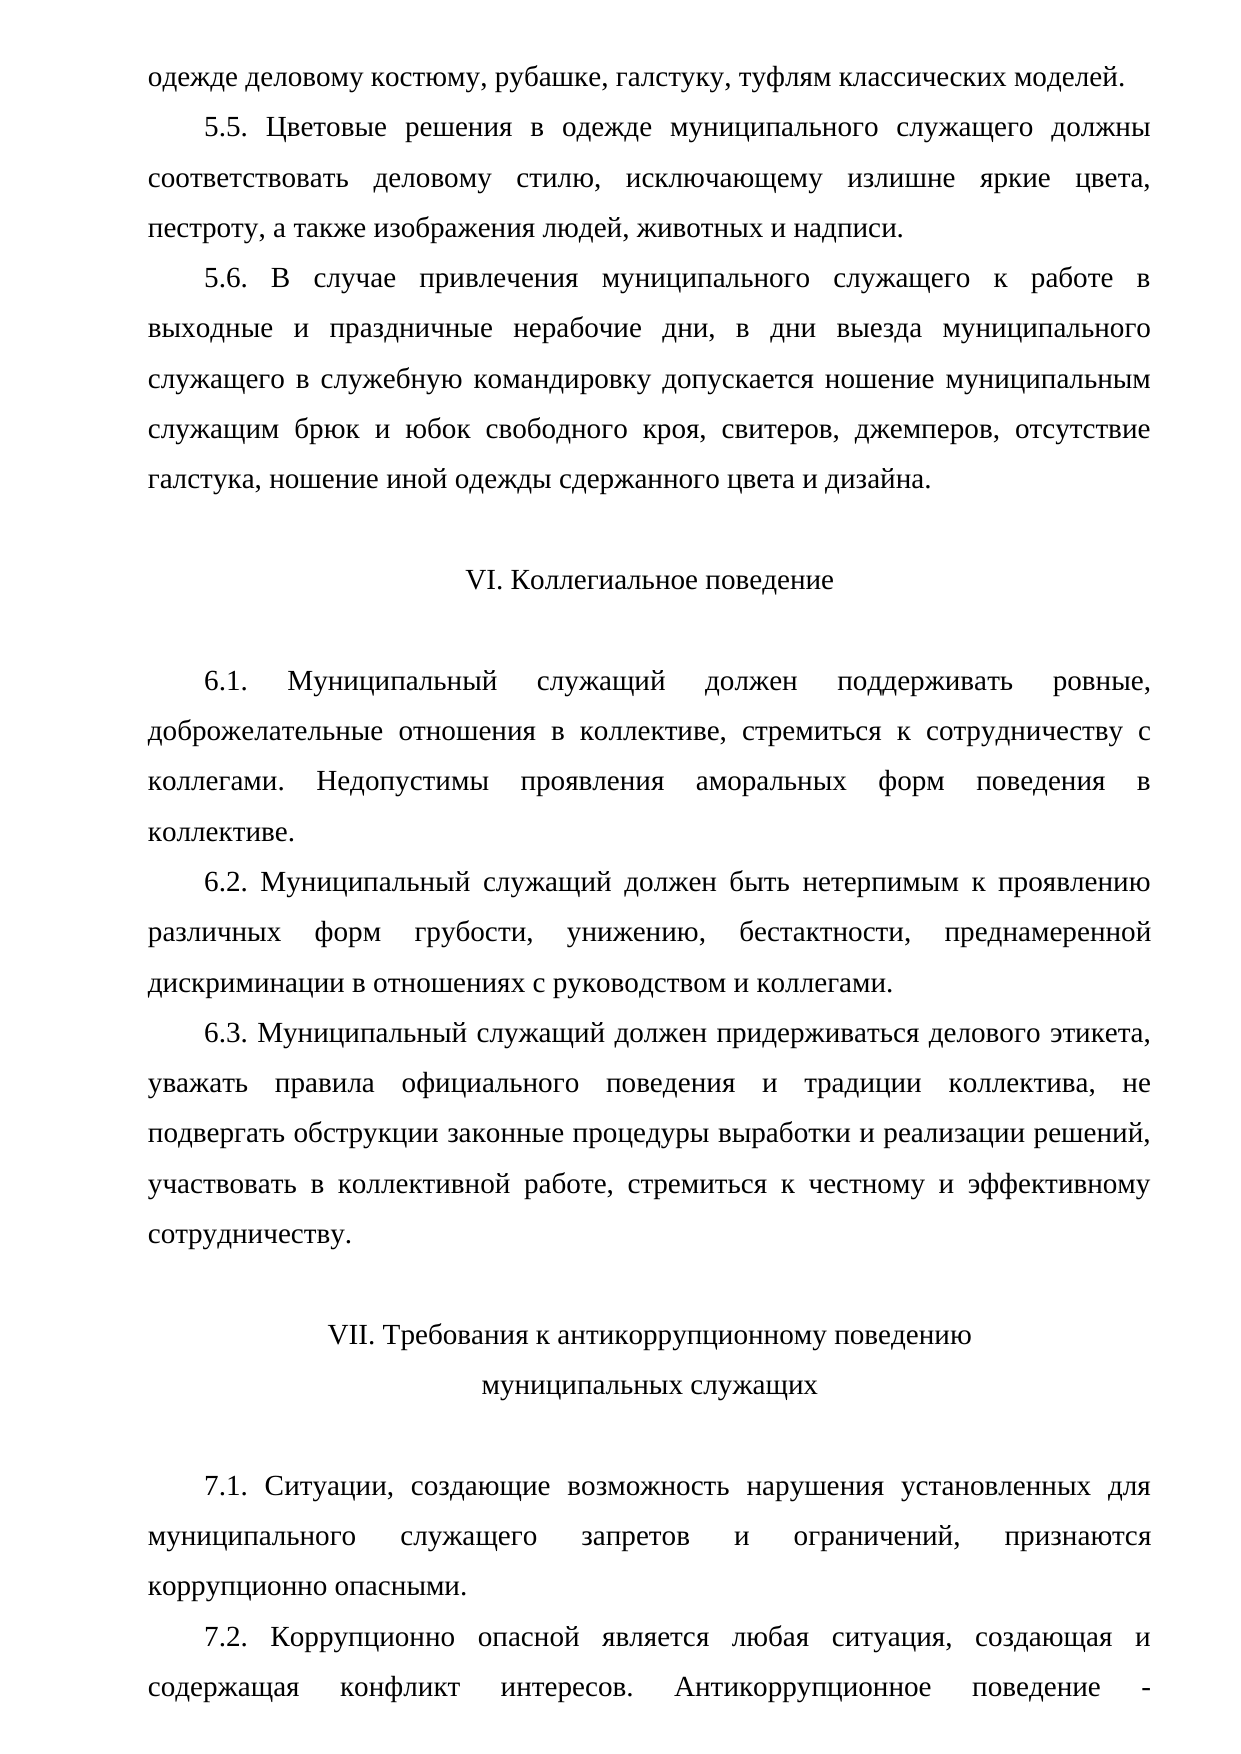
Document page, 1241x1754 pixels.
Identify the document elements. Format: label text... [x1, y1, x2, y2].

text муниципальных служащих [148, 1367, 1152, 1401]
text 6.2. Муниципальный служащий должен быть нетерпимым к проявлению различных форм грубости, унижению, бестактности, преднамеренной дискриминации в отношениях с руководством и коллегами. [148, 864, 1152, 998]
text 6.3. Муниципальный служащий должен придерживаться делового этикета, уважать правила официального поведения и традиции коллектива, не подвергать обструкции законные процедуры выработки и реализации решений, участвовать в коллективной работе, стремиться к честному и эффективному сотрудничеству. [148, 1015, 1152, 1250]
text 7.1. Ситуации, создающие возможность нарушения установленных для муниципального служащего запретов и ограничений, признаются коррупционно опасными. [148, 1468, 1152, 1602]
text 6.1. Муниципальный служащий должен поддерживать ровные, доброжелательные отношения в коллективе, стремиться к сотрудничеству с коллегами. Недопустимы проявления аморальных форм поведения в коллективе. [148, 663, 1152, 847]
text VI. Коллегиальное поведение [148, 562, 1152, 596]
text 5.5. Цветовые решения в одежде муниципального служащего должны соответствовать деловому стилю, исключающему излишне яркие цвета, пестроту, а также изображения людей, животных и надписи. [148, 109, 1152, 243]
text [148, 1619, 1152, 1703]
text 5.6. В случае привлечения муниципального служащего к работе в выходные и праздничные нерабочие дни, в дни выезда муниципального служащего в служебную командировку допускается ношение муниципальным служащим брюк и юбок свободного кроя, свитеров, джемперов, отсутствие галстука, ношение иной одежды сдержанного цвета и дизайна. [148, 260, 1152, 495]
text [148, 59, 1152, 93]
text VII. Требования к антикоррупционному поведению [148, 1317, 1152, 1350]
